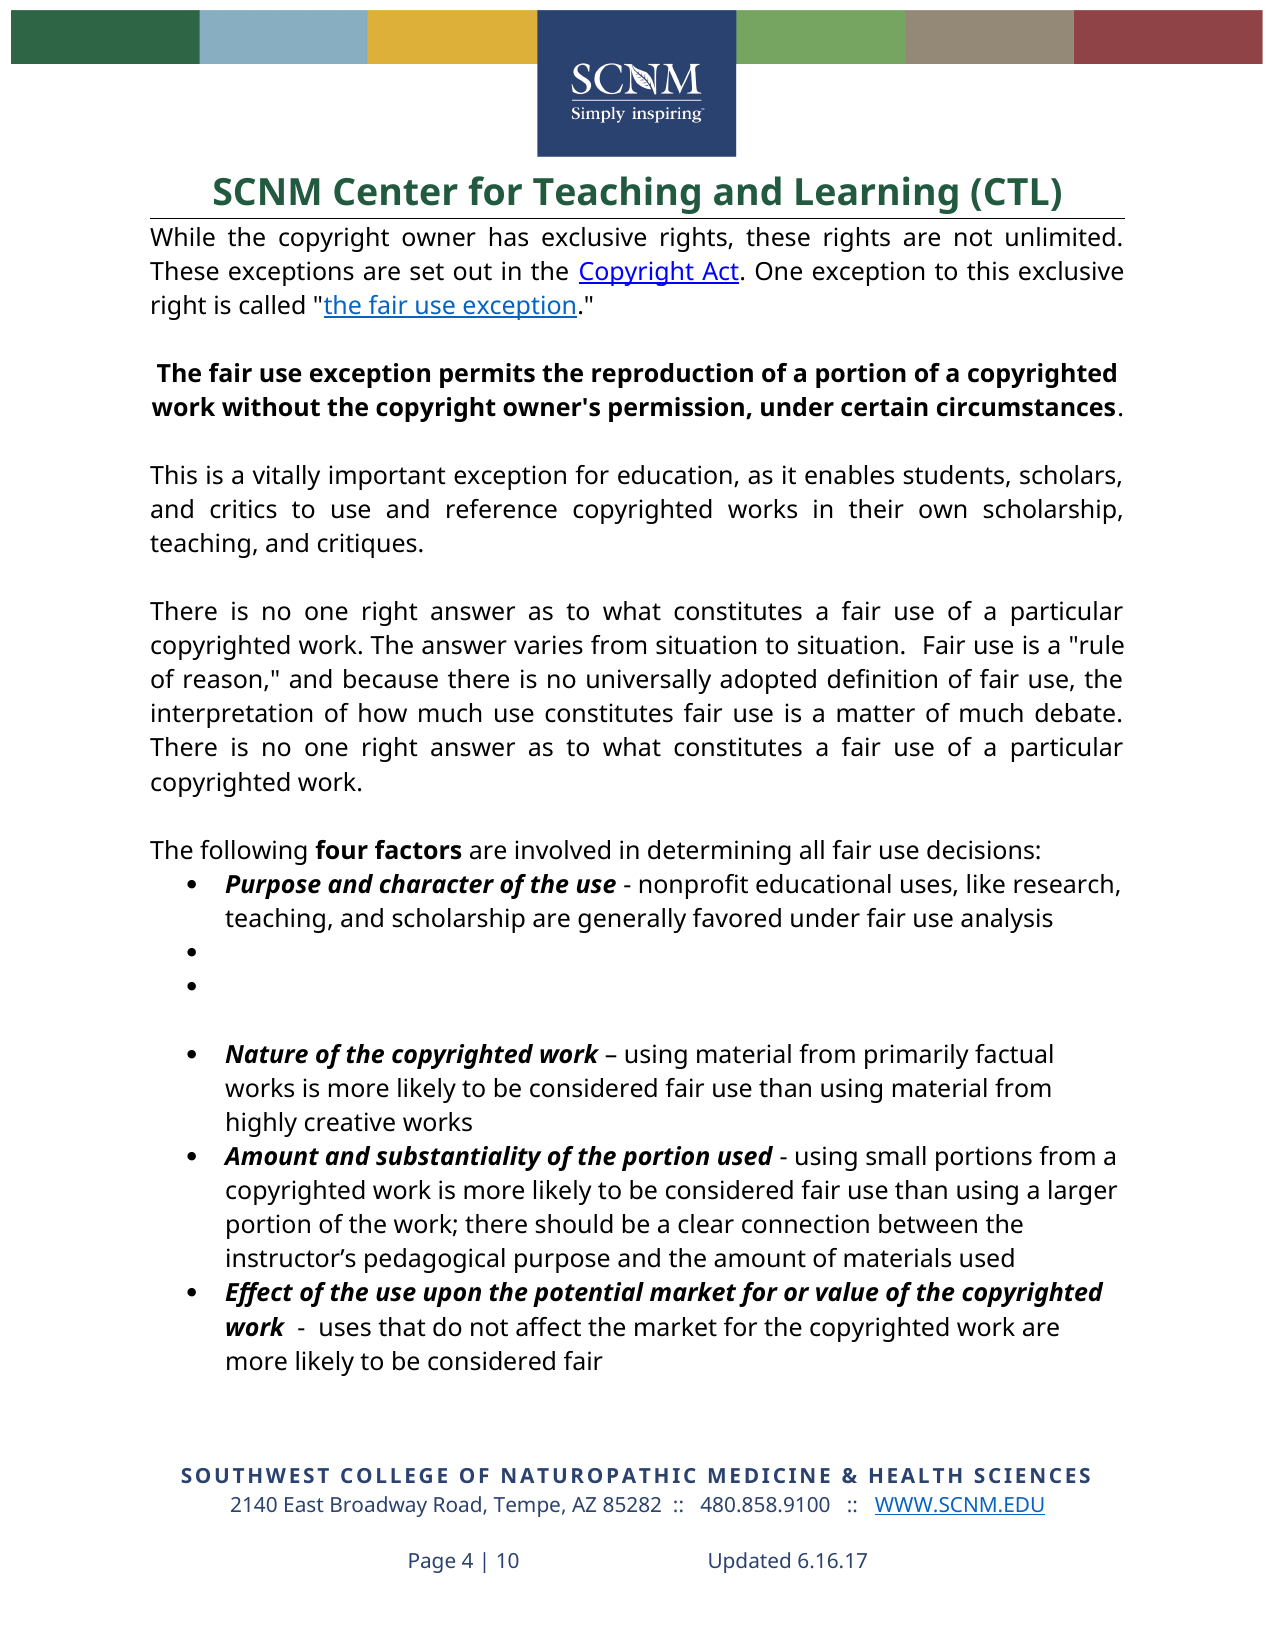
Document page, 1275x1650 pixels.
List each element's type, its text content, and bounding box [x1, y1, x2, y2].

list Nature of the copyrighted work – using material from primarily factual works is more likely to be considered fair use than using material from highly creative works [187, 1037, 1125, 1139]
picture [11, 10, 1263, 157]
list Effect of the use upon the potential market for or value of the copyrighted work - uses that do not affect the market for the copyrighted work are more likely to be considered fair [187, 1275, 1125, 1377]
text The following four factors are involved in determining all fair use decisions: [150, 832, 1125, 866]
list Amount and substantiality of the portion used - using small portions from a copyrighted work is more likely to be considered fair use than using a larger portion of the work; there should be a clear connection between the instructor’s pedagogical purpose and the amount of materials used [187, 1139, 1125, 1275]
text There is no one right answer as to what constitutes a fair use of a particular copyrighted work. The answer varies from situation to situation. Fair use is a "rule of reason," and because there is no universally adopted definition of fair use, the interpretation of how much use constitutes fair use is a matter of much debate. There is no one right answer as to what constitutes a fair use of a particular copyrighted work. [150, 594, 1125, 798]
text The fair use exception permits the reproduction of a portion of a copyrighted work without the copyright owner's permission, under certain circumstances. [150, 355, 1125, 423]
list Purpose and character of the use - nonprofit educational uses, like research, teaching, and scholarship are generally favored under fair use analysis [187, 866, 1125, 934]
text While the copyright owner has exclusive rights, these rights are not unlimited. These exceptions are set out in the Copyright Act. One exception to this exclusive right is called "the fair use exception." [150, 219, 1125, 321]
text This is a vitally important exception for education, as it enables students, scholars, and critics to use and reference copyrighted works in their own scholarship, teaching, and critiques. [150, 458, 1125, 560]
